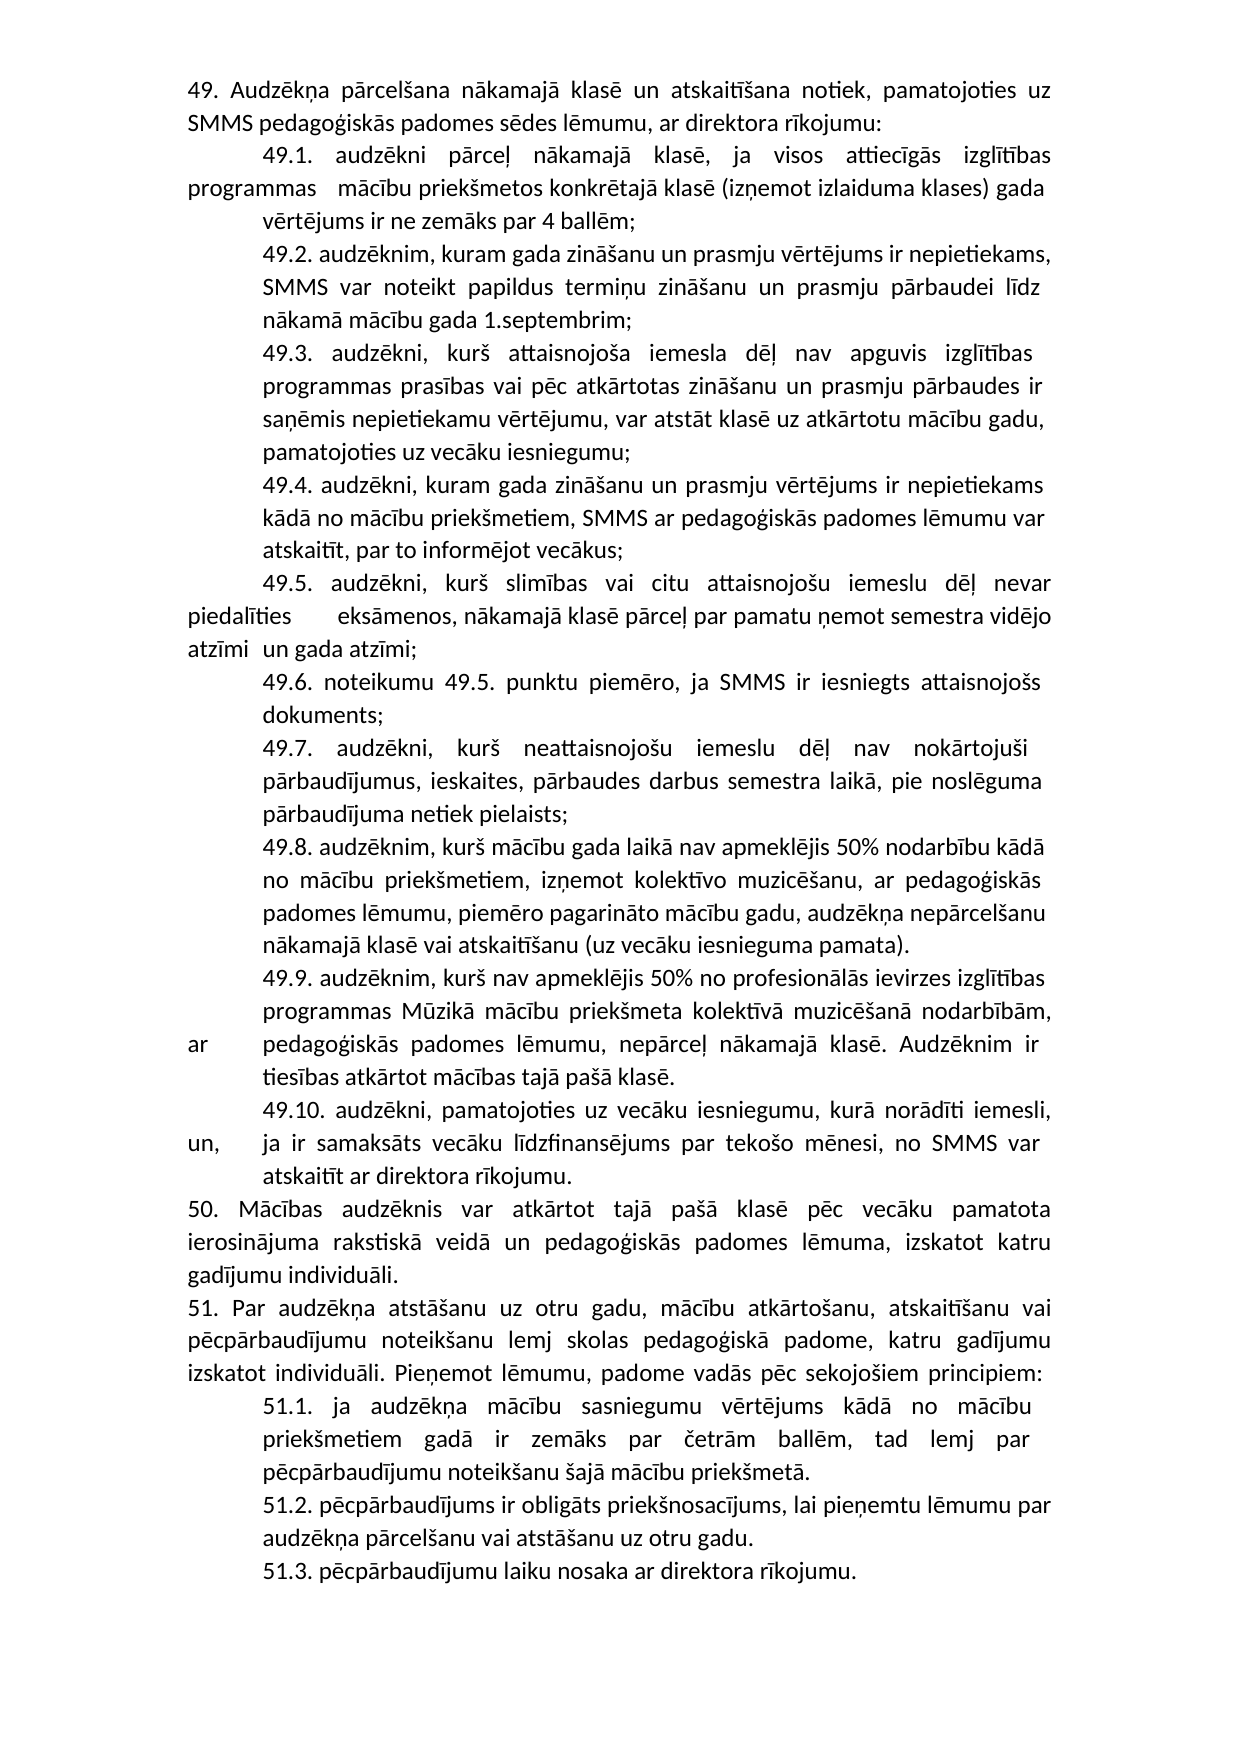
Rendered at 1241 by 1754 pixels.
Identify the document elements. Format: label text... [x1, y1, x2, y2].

text 49.1. audzēkni pārceļ nākamajā klasē, ja visos attiecīgās izglītības programmas mācību priekšmetos konkrētajā klasē (izņemot izlaiduma klases) gada vērtējums ir ne zemāks par 4 ballēm; [187, 140, 1053, 236]
text 49.7. audzēkni, kurš neattaisnojošu iemeslu dēļ nav nokārtojuši pārbaudījumus, ieskaites, pārbaudes darbus semestra laikā, pie noslēguma pārbaudījuma netiek pielaists; [187, 732, 1053, 828]
text 51.2. pēcpārbaudījums ir obligāts priekšnosacījums, lai pieņemtu lēmumu par audzēkņa pārcelšanu vai atstāšanu uz otru gadu. [187, 1489, 1053, 1553]
text 51.3. pēcpārbaudījumu laiku nosaka ar direktora rīkojumu. [187, 1555, 1053, 1586]
text 49.10. audzēkni, pamatojoties uz vecāku iesniegumu, kurā norādīti iemesli, un, ja ir samaksāts vecāku līdzfinansējums par tekošo mēnesi, no SMMS var atskaitīt ar direktora rīkojumu. [187, 1094, 1053, 1191]
text 49.3. audzēkni, kurš attaisnojoša iemesla dēļ nav apguvis izglītības programmas prasības vai pēc atkārtotas zināšanu un prasmju pārbaudes ir saņēmis nepietiekamu vērtējumu, var atstāt klasē uz atkārtotu mācību gadu, pamatojoties uz vecāku iesniegumu; [187, 337, 1053, 466]
text 49. Audzēkņa pārcelšana nākamajā klasē un atskaitīšana notiek, pamatojoties uz SMMS pedagoģiskās padomes sēdes lēmumu, ar direktora rīkojumu: [187, 74, 1053, 137]
text 49.8. audzēknim, kurš mācību gada laikā nav apmeklējis 50% nodarbību kādā no mācību priekšmetiem, izņemot kolektīvo muzicēšanu, ar pedagoģiskās padomes lēmumu, piemēro pagarināto mācību gadu, audzēkņa nepārcelšanu nākamajā klasē vai atskaitīšanu (uz vecāku iesnieguma pamata). [187, 831, 1053, 960]
text 49.2. audzēknim, kuram gada zināšanu un prasmju vērtējums ir nepietiekams, SMMS var noteikt papildus termiņu zināšanu un prasmju pārbaudei līdz nākamā mācību gada 1.septembrim; [187, 238, 1053, 335]
text 51. Par audzēkņa atstāšanu uz otru gadu, mācību atkārtošanu, atskaitīšanu vai pēcpārbaudījumu noteikšanu lemj skolas pedagoģiskā padome, katru gadījumu izskatot individuāli. Pieņemot lēmumu, padome vadās pēc sekojošiem principiem: 51.1. ja audzēkņa mācību sasniegumu vērtējums kādā no mācību priekšmetiem gadā ir zemāks par četrām ballēm, tad lemj par pēcpārbaudījumu noteikšanu šajā mācību priekšmetā. [187, 1292, 1053, 1487]
text 49.6. noteikumu 49.5. punktu piemēro, ja SMMS ir iesniegts attaisnojošs dokuments; [187, 666, 1053, 730]
text 49.4. audzēkni, kuram gada zināšanu un prasmju vērtējums ir nepietiekams kādā no mācību priekšmetiem, SMMS ar pedagoģiskās padomes lēmumu var atskaitīt, par to informējot vecākus; [187, 469, 1053, 565]
text 49.9. audzēknim, kurš nav apmeklējis 50% no profesionālās ievirzes izglītības programmas Mūzikā mācību priekšmeta kolektīvā muzicēšanā nodarbībām, ar pedagoģiskās padomes lēmumu, nepārceļ nākamajā klasē. Audzēknim ir tiesības atkārtot mācības tajā pašā klasē. [187, 963, 1053, 1092]
text 50. Mācības audzēknis var atkārtot tajā pašā klasē pēc vecāku pamatota ierosinājuma rakstiskā veidā un pedagoģiskās padomes lēmuma, izskatot katru gadījumu individuāli. [187, 1193, 1053, 1289]
text 49.5. audzēkni, kurš slimības vai citu attaisnojošu iemeslu dēļ nevar piedalīties eksāmenos, nākamajā klasē pārceļ par pamatu ņemot semestra vidējo atzīmi un gada atzīmi; [187, 568, 1053, 664]
